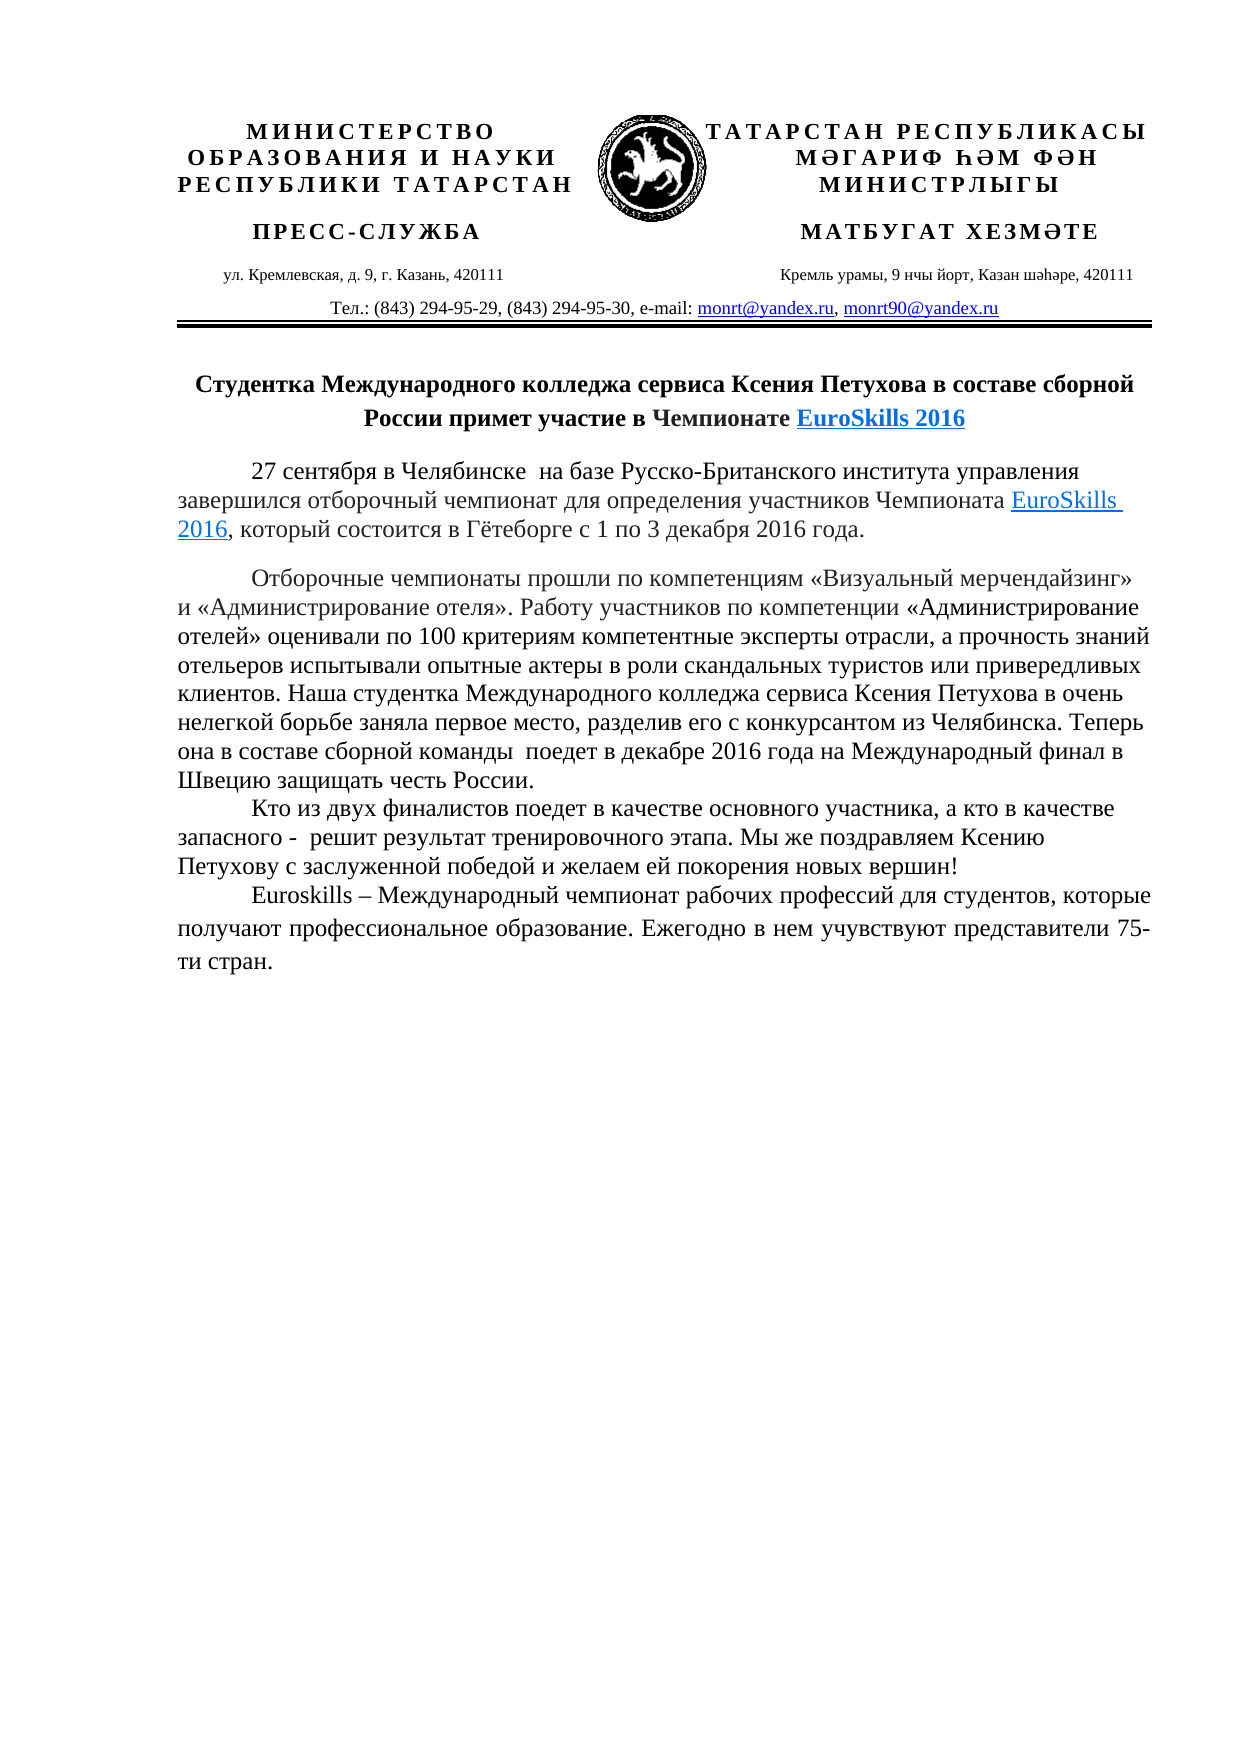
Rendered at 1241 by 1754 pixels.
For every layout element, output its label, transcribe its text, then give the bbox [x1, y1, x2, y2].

text МИНИСТЕРСТВО ТАТАРСТАН РЕСПУБЛИКАСЫ [177, 118, 1152, 144]
text ПРЕСС-СЛУЖБА МАТБУГАТ ХЕЗМӘТЕ [177, 218, 1152, 244]
text РЕСПУБЛИКИ ТАТАРСТАН МИНИСТРЛЫГЫ [177, 171, 1152, 197]
text Студентка Международного колледжа сервиса Ксения Петухова в составе сборной России примет участие в Чемпионате EuroSkills 2016 [177, 369, 1152, 431]
text Euroskills – Международный чемпионат рабочих профессий для студентов, которые получают профессиональное образование. Ежегодно в нем учувствуют представители 75-ти стран. [177, 880, 1152, 974]
picture [597, 197, 707, 218]
text Кто из двух финалистов поедет в качестве основного участника, а кто в качестве запасного - решит результат тренировочного этапа. Мы же поздравляем Ксению Петухову с заслуженной победой и желаем ей покорения новых вершин! [177, 793, 1152, 880]
text ОБРАЗОВАНИЯ И НАУКИ МӘГАРИФ ҺӘМ ФӘН [177, 144, 1152, 171]
text ул. Кремлевская, д. 9, г. Казань, 420111 Кремль урамы, 9 нчы йорт, Казан шәһәре, 420111 [177, 265, 1152, 284]
text 27 сентября в Челябинске на базе Русско-Британского института управления завершился отборочный чемпионат для определения участников Чемпионата EuroSkills 2016, который состоится в Гётеборге с 1 по 3 декабря 2016 года. [177, 456, 1152, 543]
text Отборочные чемпионаты прошли по компетенциям «Визуальный мерчендайзинг» и «Администрирование отеля». Работу участников по компетенции «Администрирование отелей» оценивали по 100 критериям компетентные эксперты отрасли, а прочность знаний отельеров испытывали опытные актеры в роли скандальных туристов или привередливых клиентов. Наша студентка Международного колледжа сервиса Ксения Петухова в очень нелегкой борьбе заняла первое место, разделив его с конкурсантом из Челябинска. Теперь она в составе сборной команды поедет в декабре 2016 года на Международный финал в Швецию защищать честь России. [177, 563, 1152, 793]
text Тел.: (843) 294-95-29, (843) 294-95-30, e-mail: monrt@yandex.ru, monrt90@yandex.ru [177, 297, 1152, 320]
